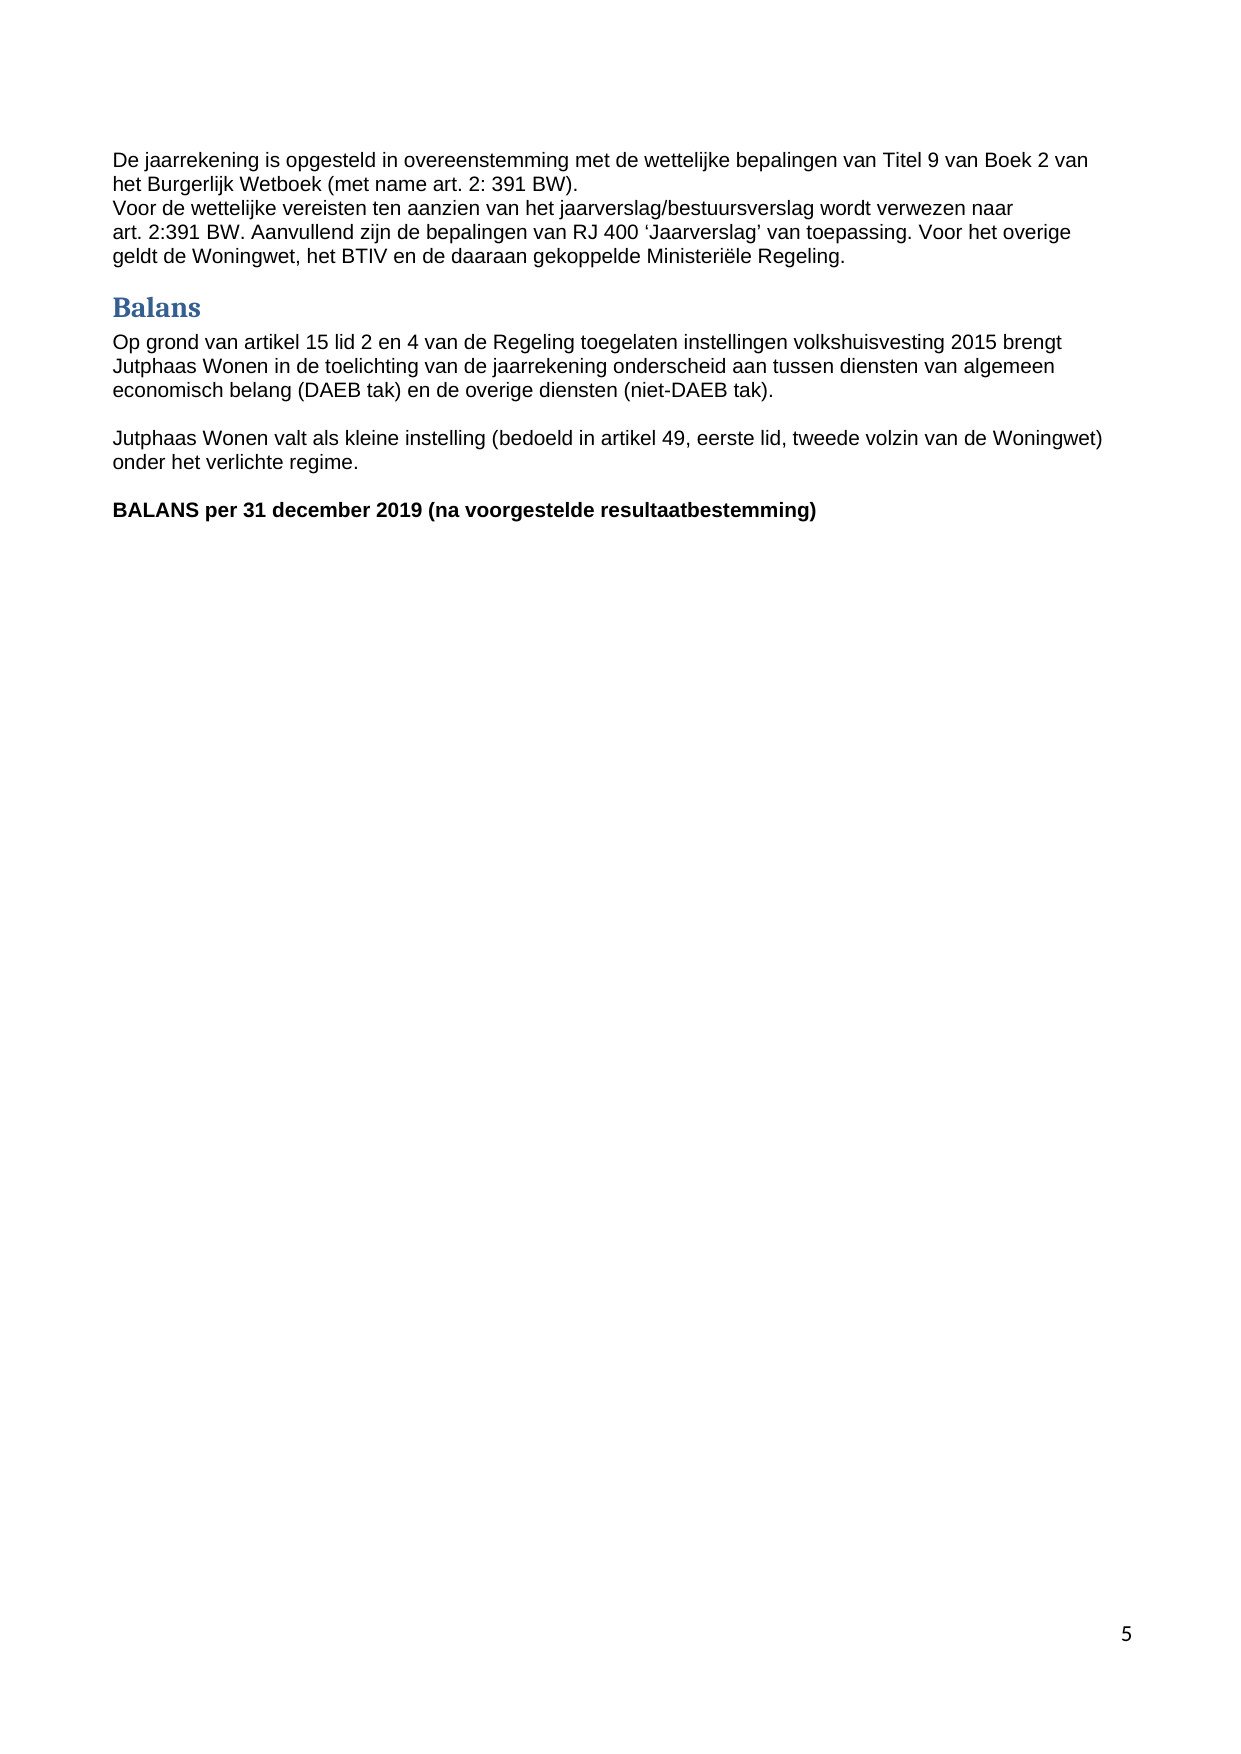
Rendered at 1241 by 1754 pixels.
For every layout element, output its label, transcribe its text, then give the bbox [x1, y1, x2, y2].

text Op grond van artikel 15 lid 2 en 4 van de Regeling toegelaten instellingen volkshuisvesting 2015 brengt Jutphaas Wonen in de toelichting van de jaarrekening onderscheid aan tussen diensten van algemeen economisch belang (DAEB tak) en de overige diensten (niet-DAEB tak). [112, 330, 1122, 402]
text Voor de wettelijke vereisten ten aanzien van het jaarverslag/bestuursverslag wordt verwezen naar art. 2:391 BW. Aanvullend zijn de bepalingen van RJ 400 ‘Jaarverslag’ van toepassing. Voor het overige geldt de Woningwet, het BTIV en de daaraan gekoppelde Ministeriële Regeling. [112, 196, 1122, 267]
subtitle Balans [112, 291, 1122, 325]
text BALANS per 31 december 2019 (na voorgestelde resultaatbestemming) [112, 498, 1122, 522]
text De jaarrekening is opgesteld in overeenstemming met de wettelijke bepalingen van Titel 9 van Boek 2 van het Burgerlijk Wetboek (met name art. 2: 391 BW). [112, 148, 1122, 196]
text Jutphaas Wonen valt als kleine instelling (bedoeld in artikel 49, eerste lid, tweede volzin van de Woningwet) onder het verlichte regime. [112, 426, 1122, 474]
